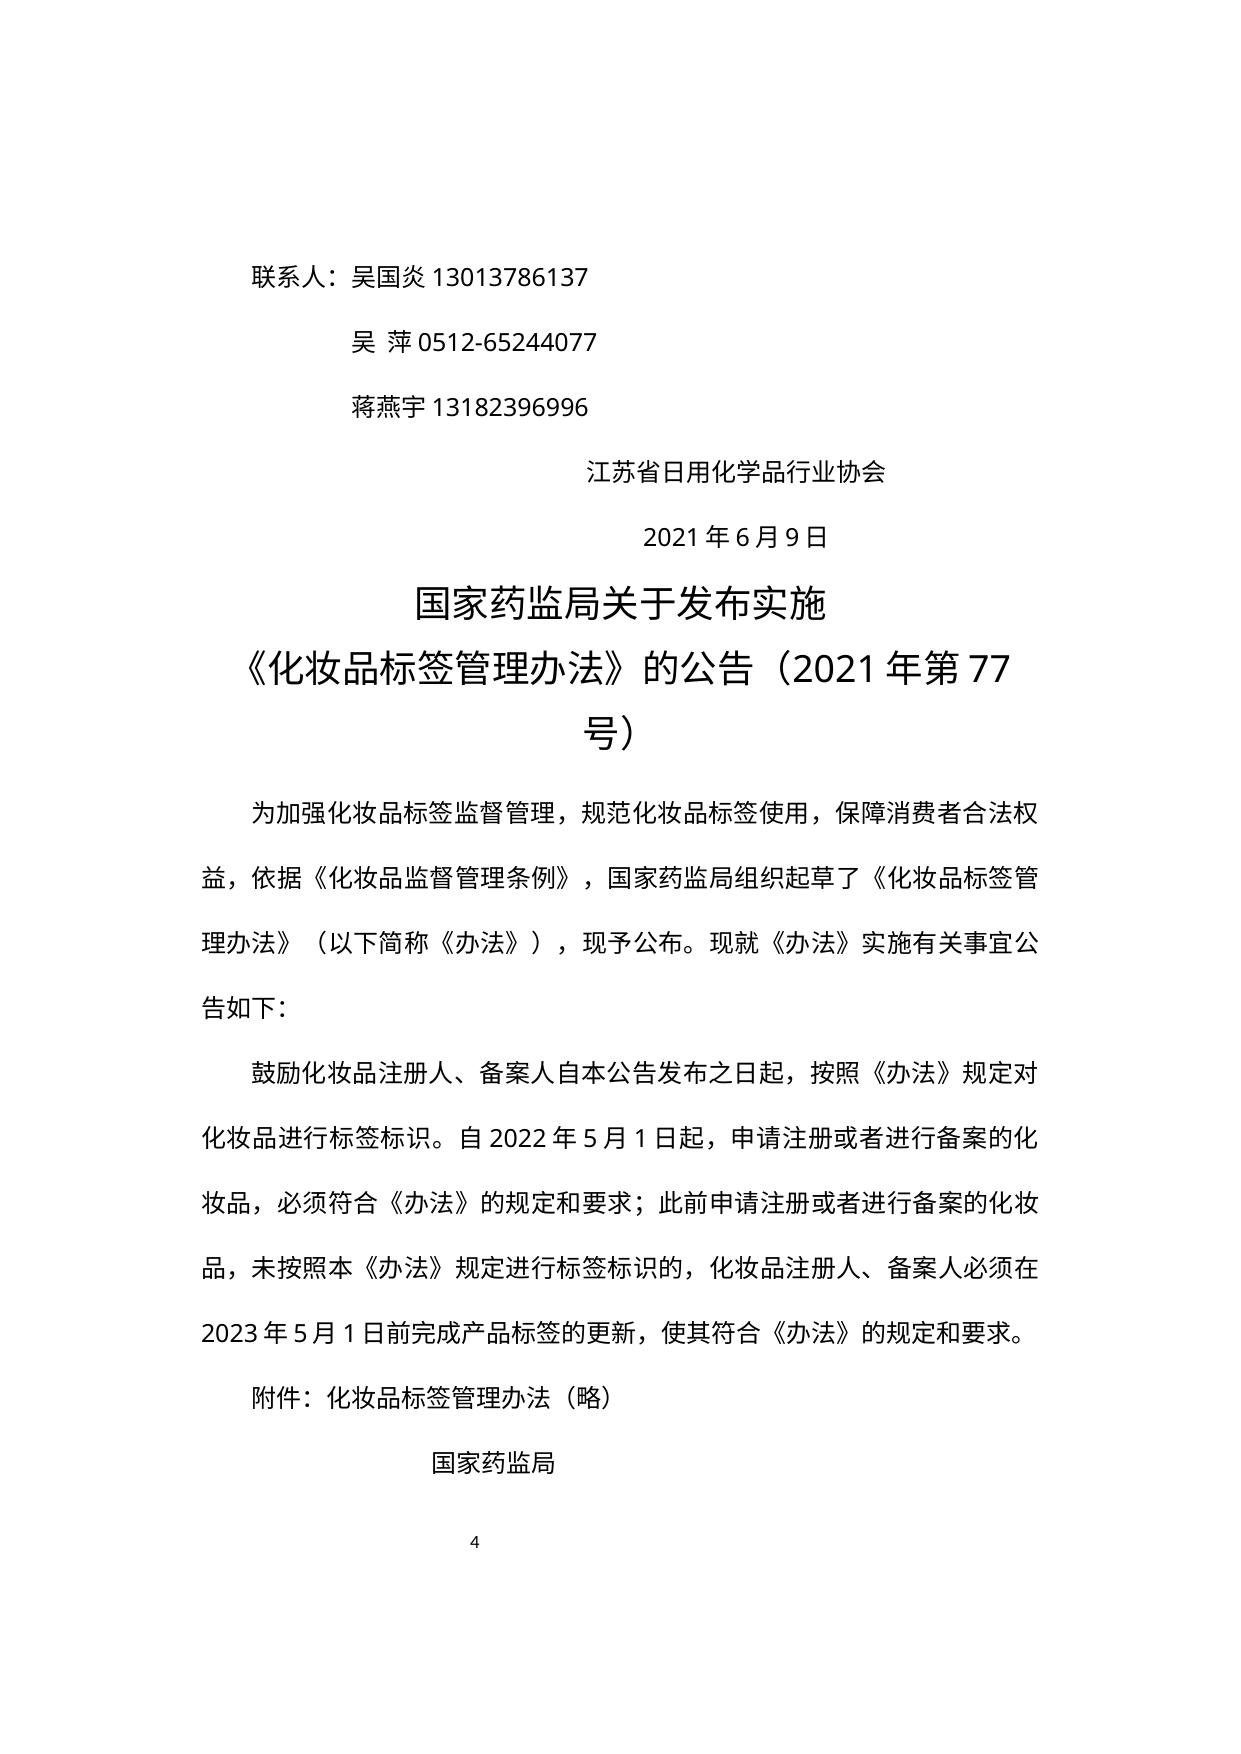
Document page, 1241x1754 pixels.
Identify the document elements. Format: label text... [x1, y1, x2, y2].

text 《化妆品标签管理办法》的公告（2021年第77号） [201, 633, 1039, 763]
text 国家药监局 [201, 1429, 1039, 1494]
text 吴 萍 0512-65244077 [201, 308, 1039, 373]
text 鼓励化妆品注册人、备案人自本公告发布之日起，按照《办法》规定对化妆品进行标签标识。自2022年5月1日起，申请注册或者进行备案的化妆品，必须符合《办法》的规定和要求；此前申请注册或者进行备案的化妆品，未按照本《办法》规定进行标签标识的，化妆品注册人、备案人必须在2023年5月1日前完成产品标签的更新，使其符合《办法》的规定和要求。 [201, 1039, 1039, 1364]
text 蒋燕宇 13182396996 [201, 373, 1039, 438]
text 附件：化妆品标签管理办法（略） [201, 1364, 1039, 1429]
text 为加强化妆品标签监督管理，规范化妆品标签使用，保障消费者合法权益，依据《化妆品监督管理条例》，国家药监局组织起草了《化妆品标签管理办法》（以下简称《办法》），现予公布。现就《办法》实施有关事宜公告如下： [201, 779, 1039, 1039]
text 国家药监局关于发布实施 [201, 568, 1039, 633]
text 江苏省日用化学品行业协会 [201, 438, 1039, 503]
text 2021年6月9日 [201, 503, 1039, 568]
text 联系人：吴国炎 13013786137 [201, 243, 1039, 308]
